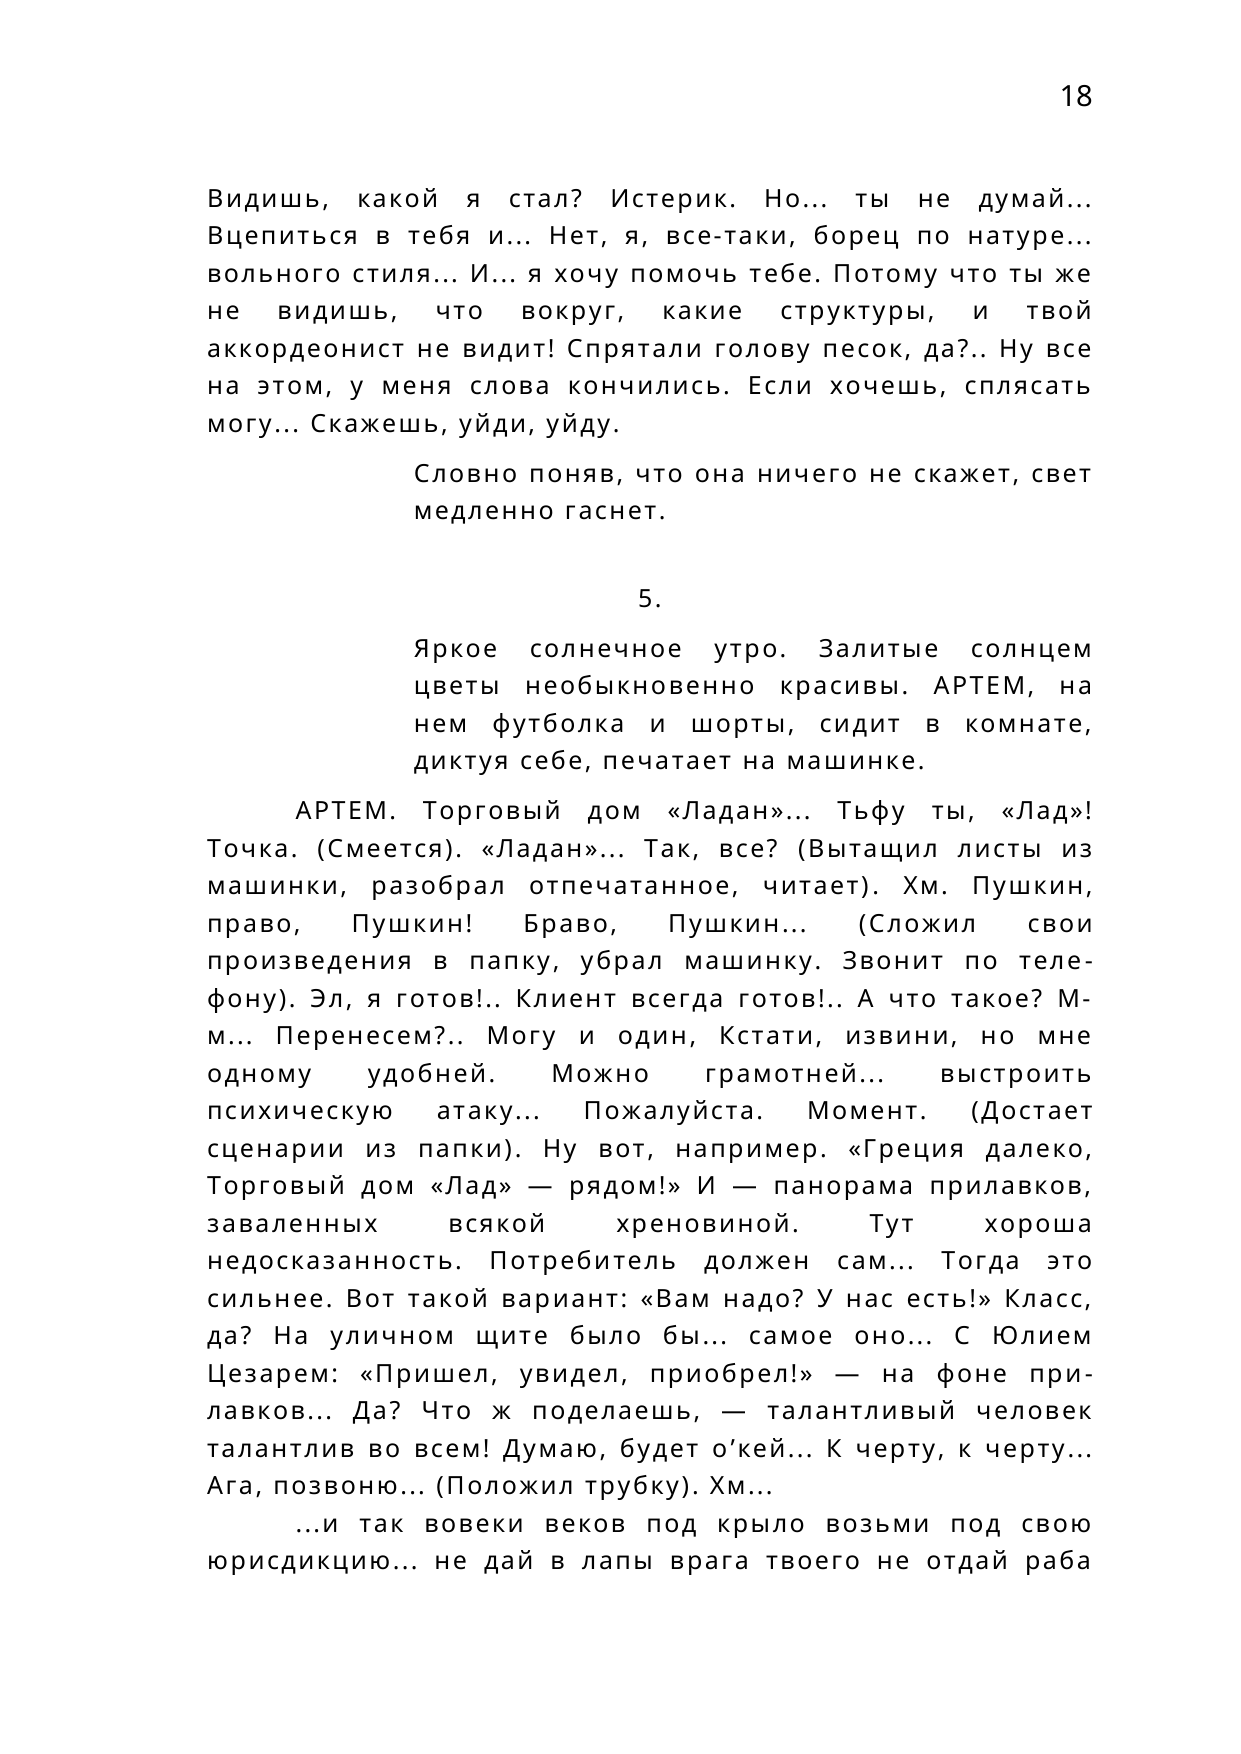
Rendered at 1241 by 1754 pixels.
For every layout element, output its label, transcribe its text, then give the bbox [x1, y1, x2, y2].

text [207, 1502, 1092, 1577]
text Яркое солнечное утро. Залитые солнцем цветы необыкновенно красивы. АРТЕМ, на нем футболка и шорты, сидит в комнате, диктуя себе, печатает на машинке. [413, 627, 1092, 777]
text 5. [207, 577, 1092, 615]
text АРТЕМ. Торговый дом «Ладан»... Тьфу ты, «Лад»! Точка. (Смеется). «Ладан»... Так, все? (Вытащил листы из машинки, разобрал отпечатанное, читает). Хм. Пушкин, право, Пушкин! Браво, Пушкин... (Сложил свои произведения в папку, убрал машинку. Звонит по телефону). Эл, я готов!.. Клиент всегда готов!.. А что такое? М-м... Перенесем?.. Могу и один, Кстати, извини, но мне одному удобней. Можно грамотней... выстроить психическую атаку... Пожалуйста. Момент. (Достает сценарии из папки). Ну вот, например. «Греция далеко, Торговый дом «Лад» — рядом!» И — панорама прилавков, заваленных всякой хреновиной. Тут хороша недосказанность. Потребитель должен сам... Тогда это сильнее. Вот такой вариант: «Вам надо? У нас есть!» Класс, да? На уличном щите было бы... самое оно... С Юлием Цезарем: «Пришел, увидел, приобрел!» — на фоне прилавков... Да? Что ж поделаешь, — талантливый человек талантлив во всем! Думаю, будет о’кей... К черту, к черту... Ага, позвоню... (Положил трубку). Хм... [207, 790, 1092, 1502]
text Словно поняв, что она ничего не скажет, свет медленно гаснет. [413, 452, 1092, 527]
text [207, 177, 1092, 440]
